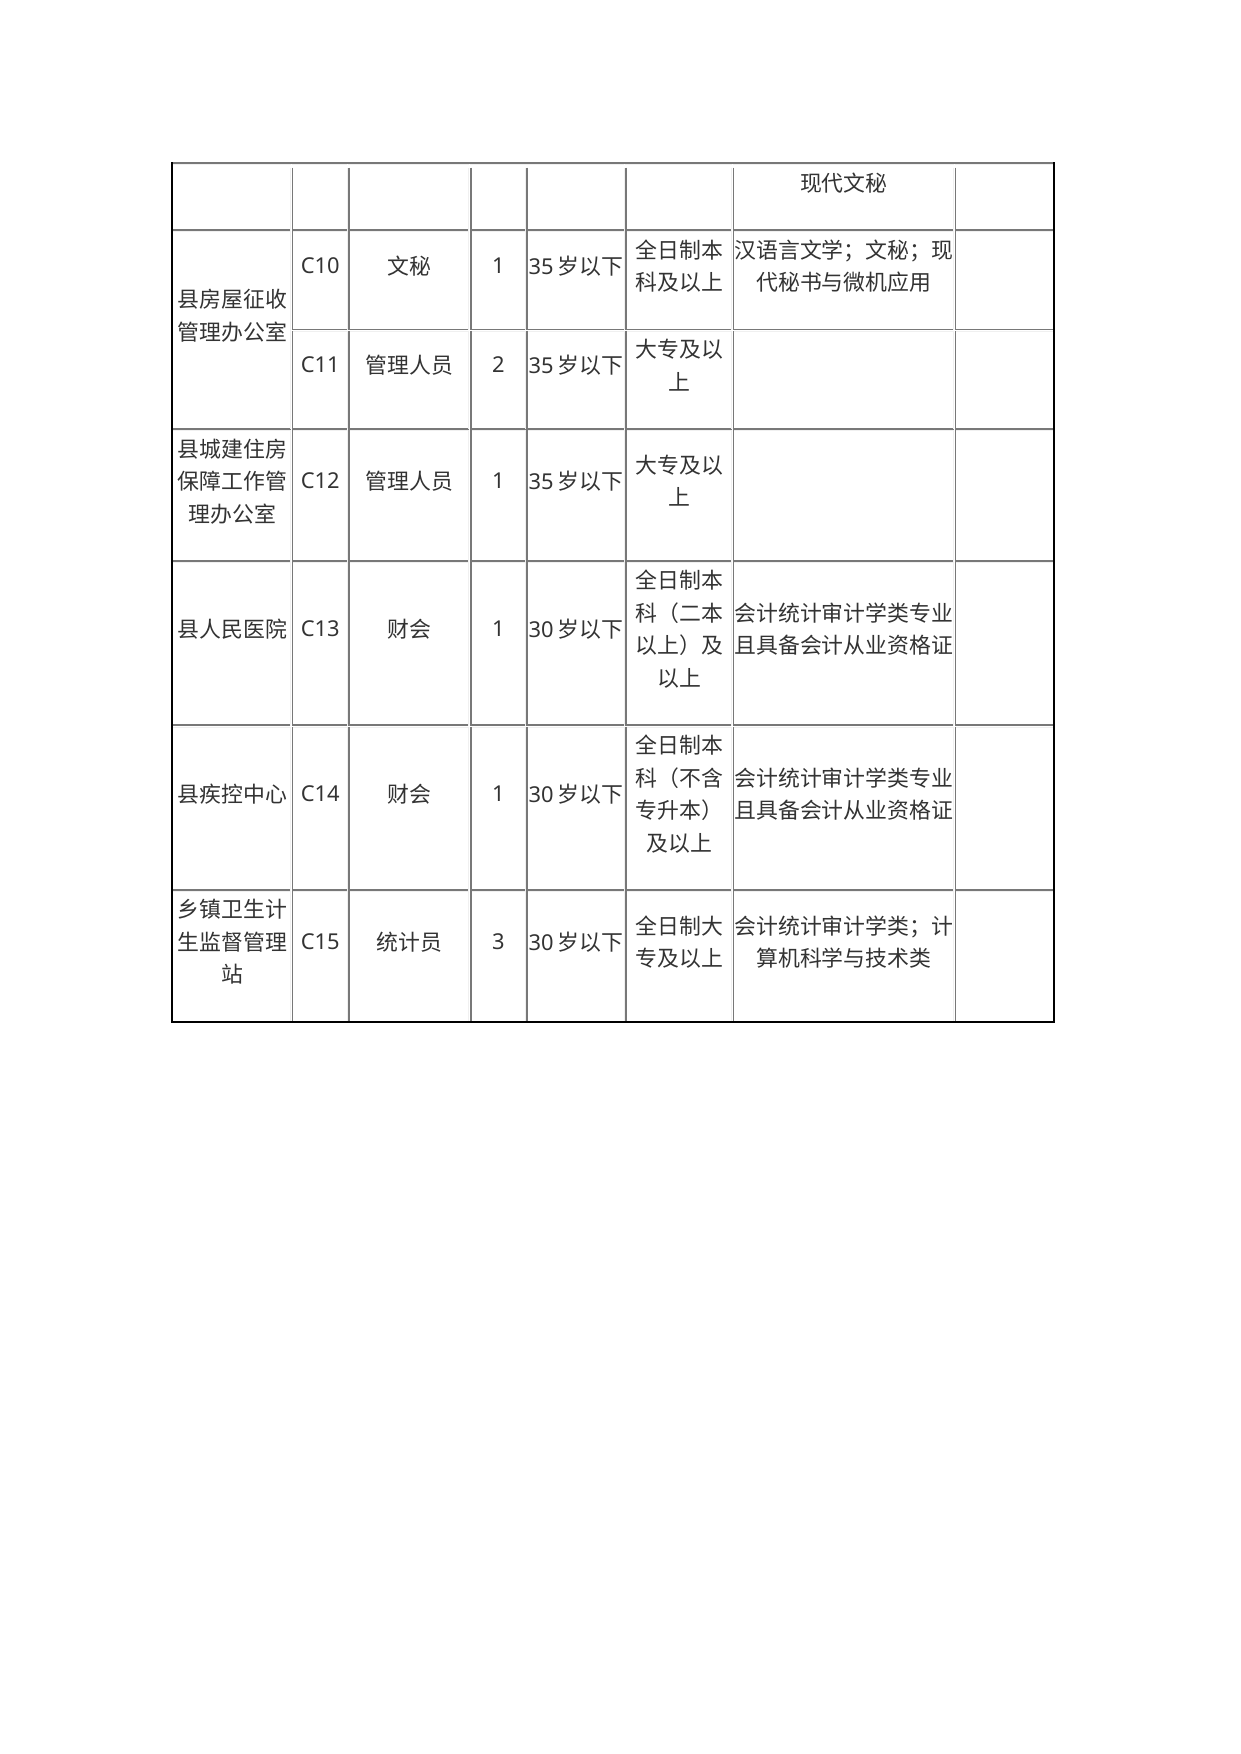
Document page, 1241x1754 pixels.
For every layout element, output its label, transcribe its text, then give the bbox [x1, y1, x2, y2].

table_cell [956, 431, 1053, 560]
table_cell 35岁以下 [528, 332, 624, 428]
table_cell 1 [472, 232, 525, 328]
table_cell 统计员 [350, 892, 468, 1021]
table_cell 30岁以下 [528, 892, 624, 1021]
table_cell 1 [470, 165, 526, 229]
table_cell 文秘 [348, 164, 470, 229]
table_cell [956, 892, 1053, 1021]
table_cell C09 [292, 164, 348, 229]
table_cell [734, 332, 953, 428]
table_cell 1 [472, 563, 525, 724]
table_cell 管理人员 [350, 332, 468, 428]
table_cell 30岁以下 [528, 563, 624, 724]
table_cell C13 [293, 563, 347, 724]
table_cell [734, 431, 953, 560]
table_cell [955, 165, 1053, 229]
table_cell 财会 [350, 563, 468, 724]
table_cell 财会 [350, 728, 468, 889]
table_cell 1 [472, 728, 525, 889]
table_cell [956, 728, 1053, 889]
table_cell 全日制大专及以上 [627, 892, 731, 1021]
table_cell 35岁以下 [528, 431, 624, 560]
table_cell [956, 332, 1053, 428]
table_cell C10 [293, 232, 347, 328]
table_cell 管理人员 [350, 431, 468, 560]
table_cell 全日制本科（二本以上）及以上 [627, 563, 731, 724]
table_cell 1 [472, 431, 525, 560]
table_cell 3 [472, 892, 525, 1021]
table_cell 乡镇卫生计生监督管理站 [173, 892, 290, 1021]
table_cell 县城建住房保障工作管理办公室 [173, 431, 290, 560]
table_cell 会计统计审计学类专业且具备会计从业资格证 [734, 728, 953, 889]
table_cell 县疾控中心 [173, 728, 290, 889]
table_cell 大专及以上 [627, 431, 731, 560]
table_cell 全日制本科（不含专升本）及以上 [627, 728, 731, 889]
table_cell 35岁以下 [526, 164, 625, 229]
table_cell 县房屋征收管理办公室 [173, 232, 290, 428]
table_cell [956, 563, 1053, 724]
table_cell 会计统计审计学类；计算机科学与技术类 [734, 892, 953, 1021]
table_cell C12 [293, 431, 347, 560]
table_cell C14 [293, 728, 347, 889]
table_cell C11 [293, 332, 347, 428]
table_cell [733, 165, 955, 229]
table_cell 文秘 [350, 232, 468, 328]
table_cell C15 [293, 892, 347, 1021]
table_cell 大专及以上 [627, 332, 731, 428]
table_cell 汉语言文学；文秘；现代秘书与微机应用 [734, 232, 953, 328]
table_cell 全日制本科及以上 [627, 232, 731, 328]
table_cell [956, 232, 1053, 328]
table_cell 2 [472, 332, 525, 428]
table_cell 会计统计审计学类专业且具备会计从业资格证 [734, 563, 953, 724]
table_cell 35岁以下 [528, 232, 624, 328]
table_cell 县人民医院 [173, 563, 290, 724]
table_cell 30岁以下 [528, 728, 624, 889]
